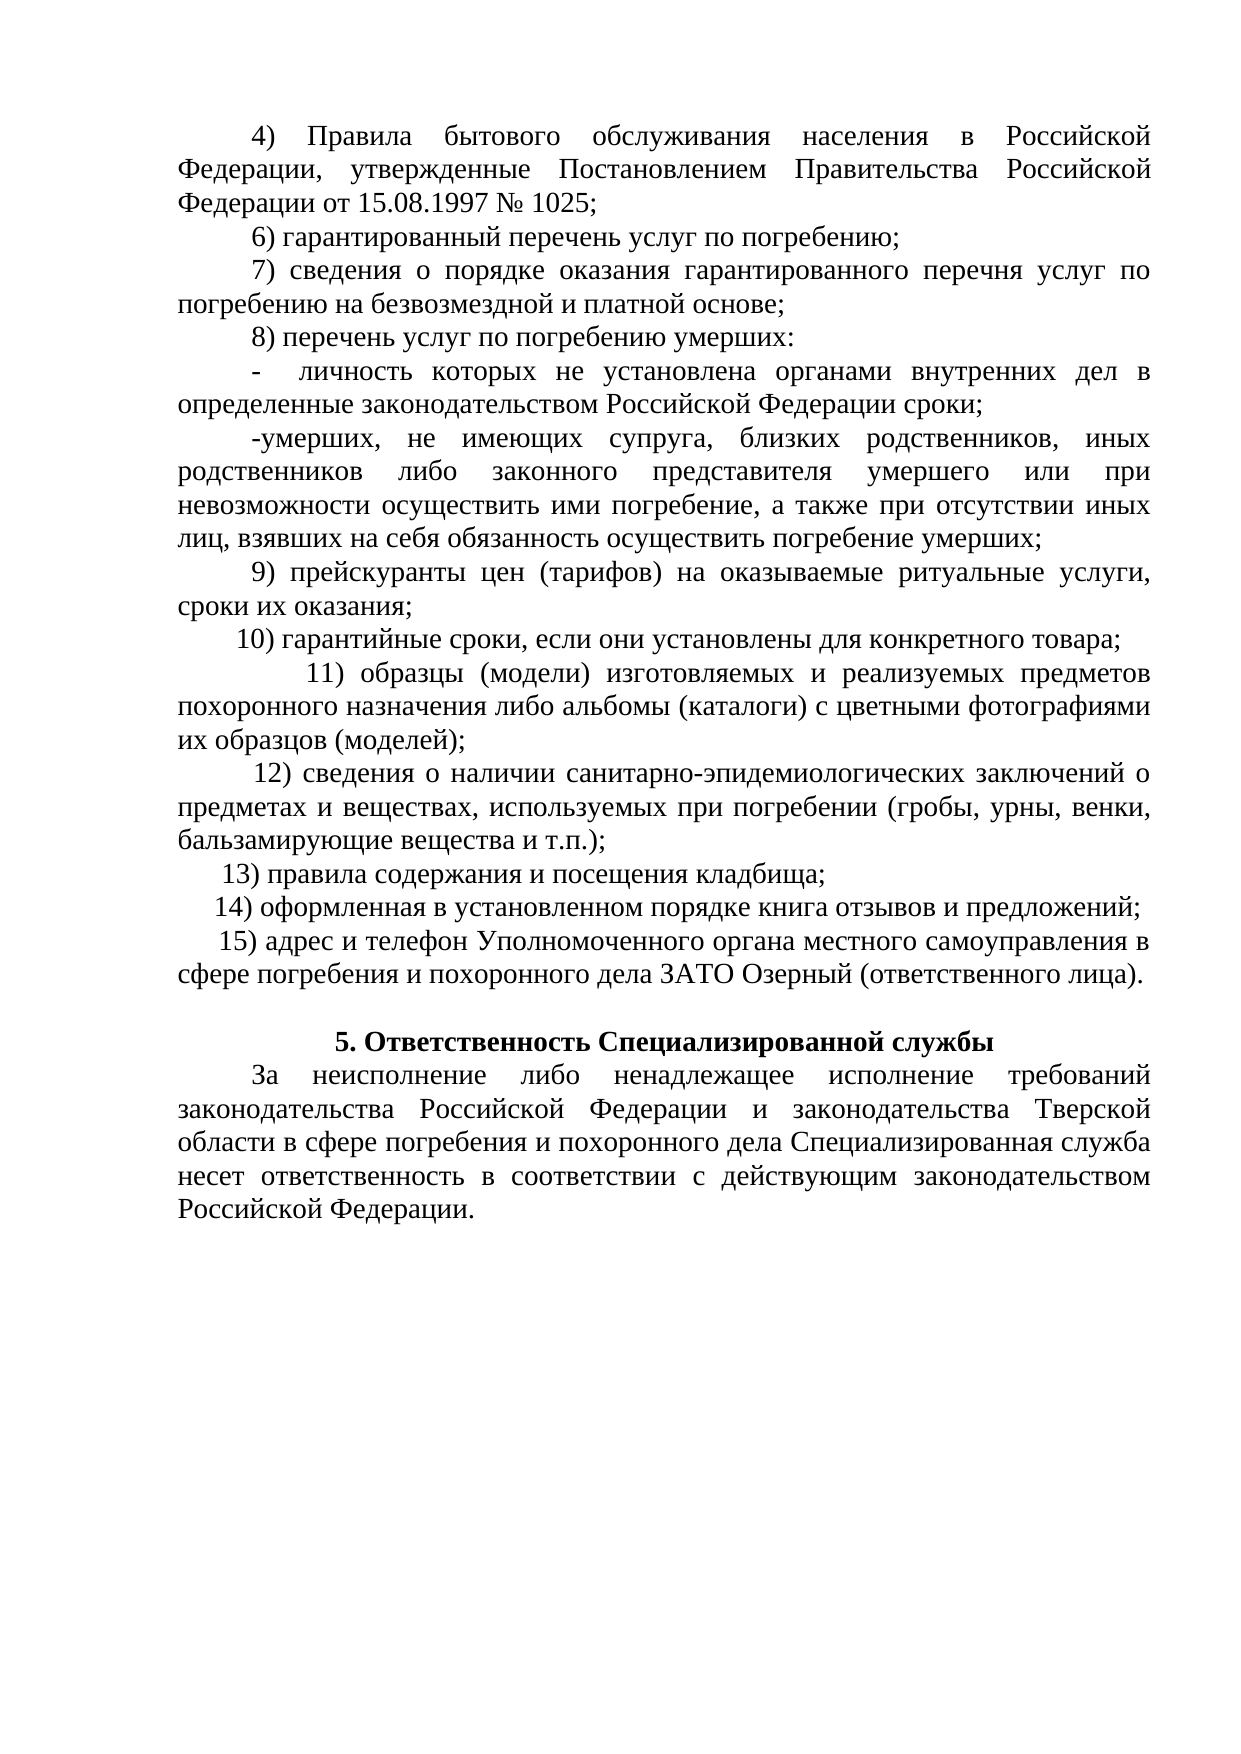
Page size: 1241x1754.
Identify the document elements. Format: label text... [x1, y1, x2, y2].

text -умерших, не имеющих супруга, близких родственников, иных родственников либо законного представителя умершего или при невозможности осуществить ими погребение, а также при отсутствии иных лиц, взявших на себя обязанность осуществить погребение умерших; [177, 420, 1152, 554]
text 11) образцы (модели) изготовляемых и реализуемых предметов похоронного назначения либо альбомы (каталоги) с цветными фотографиями их образцов (моделей); [177, 655, 1152, 755]
text - личность которых не установлена органами внутренних дел в определенные законодательством Российской Федерации сроки; [177, 353, 1152, 420]
text За неисполнение либо ненадлежащее исполнение требований законодательства Российской Федерации и законодательства Тверской области в сфере погребения и похоронного дела Специализированная служба несет ответственность в соответствии с действующим законодательством Российской Федерации. [177, 1057, 1152, 1225]
text 13) правила содержания и посещения кладбища; [177, 856, 1152, 889]
text 14) оформленная в установленном порядке книга отзывов и предложений; [177, 889, 1152, 923]
text 6) гарантированный перечень услуг по погребению; [177, 219, 1152, 252]
text 10) гарантийные сроки, если они установлены для конкретного товара; [177, 621, 1152, 655]
text 4) Правила бытового обслуживания населения в Российской Федерации, утвержденные Постановлением Правительства Российской Федерации от 15.08.1997 № 1025; [177, 118, 1152, 219]
text 15) адрес и телефон Уполномоченного органа местного самоуправления в сфере погребения и похоронного дела ЗАТО Озерный (ответственного лица). [177, 923, 1152, 990]
text 12) сведения о наличии санитарно-эпидемиологических заключений о предметах и веществах, используемых при погребении (гробы, урны, венки, бальзамирующие вещества и т.п.); [177, 755, 1152, 856]
text 7) сведения о порядке оказания гарантированного перечня услуг по погребению на безвозмездной и платной основе; [177, 252, 1152, 319]
text 8) перечень услуг по погребению умерших: [177, 319, 1152, 353]
text 5. Ответственность Специализированной службы [177, 1024, 1152, 1057]
text 9) прейскуранты цен (тарифов) на оказываемые ритуальные услуги, сроки их оказания; [177, 554, 1152, 621]
